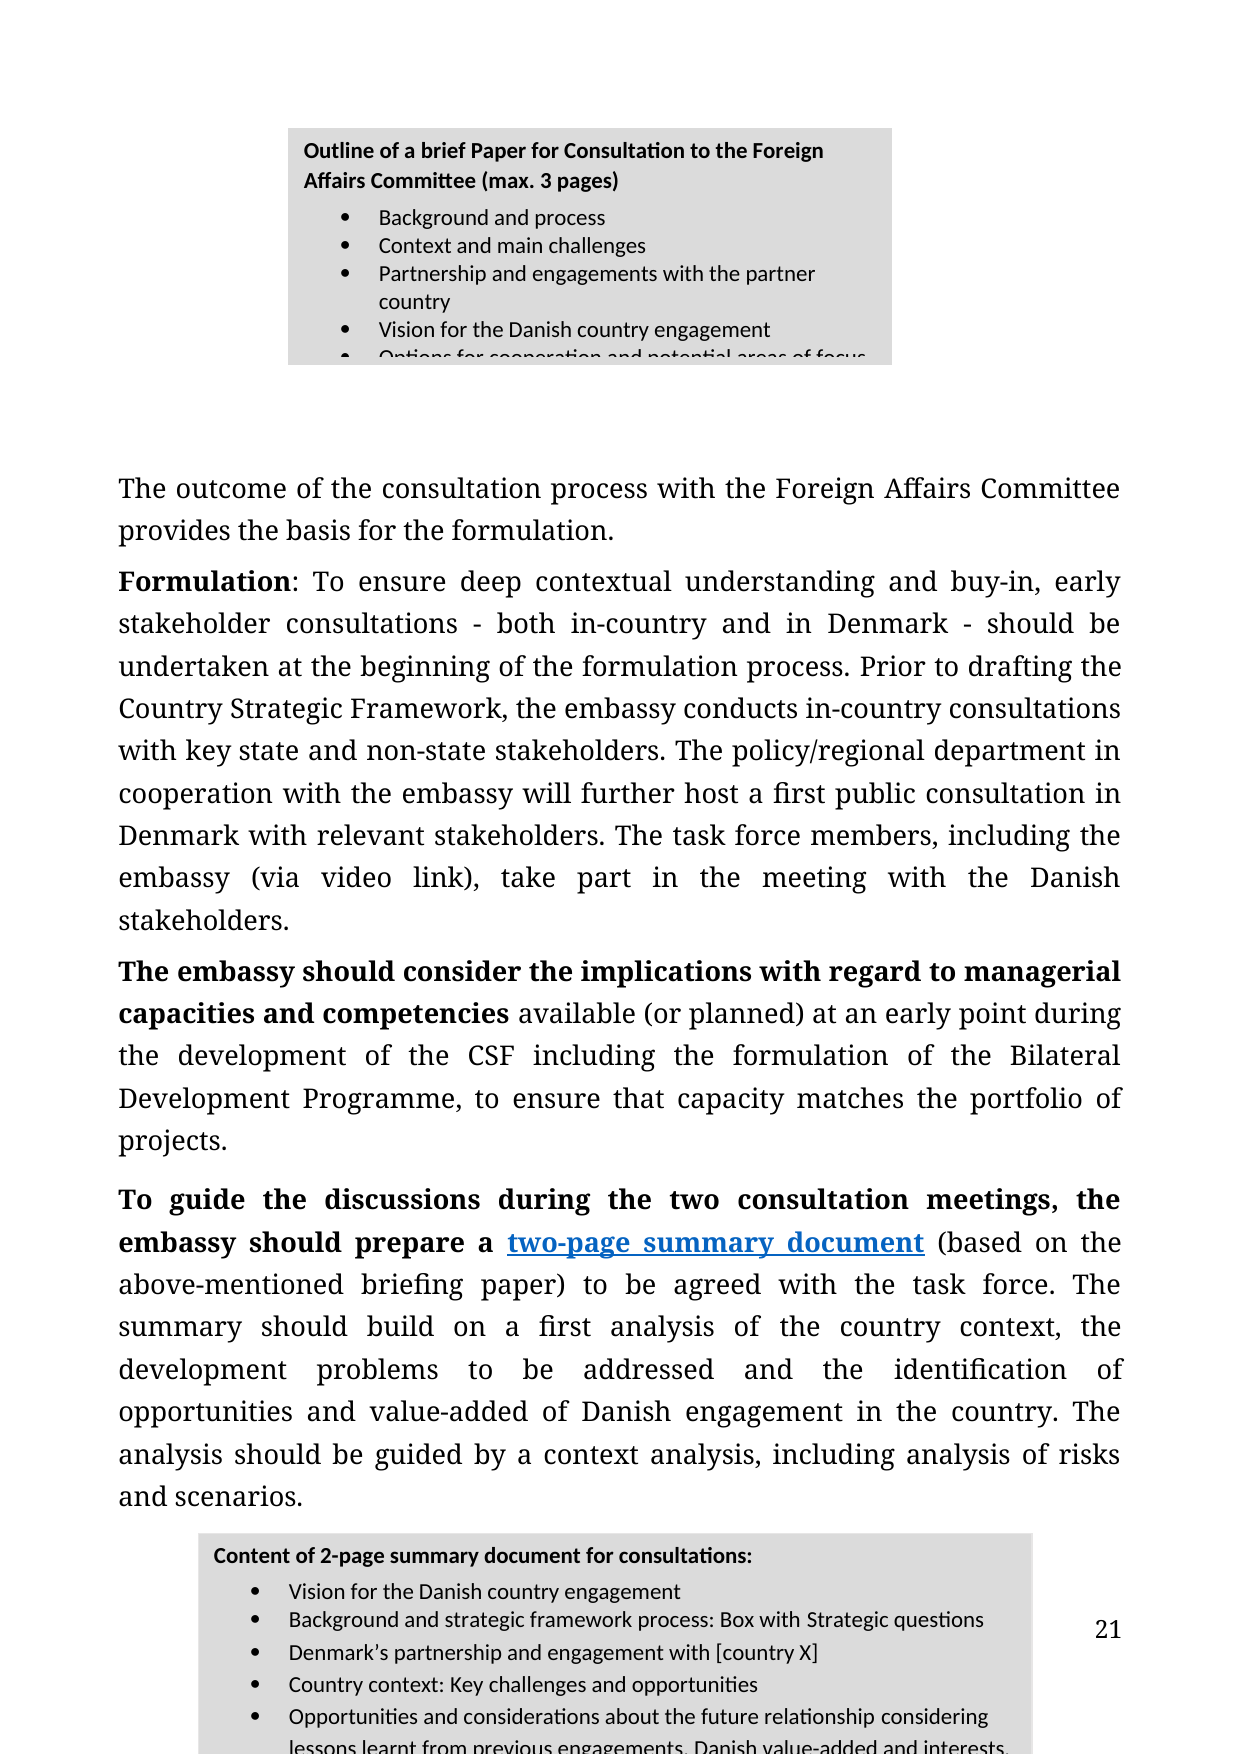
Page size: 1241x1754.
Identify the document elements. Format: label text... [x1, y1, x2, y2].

text The embassy should consider the implications with regard to managerial capacities and competencies available (or planned) at an early point during the development of the CSF including the formulation of the Bilateral Development Programme, to ensure that capacity matches the portfolio of projects. [118, 952, 1122, 1158]
text Formulation: To ensure deep contextual understanding and buy-in, early stakeholder consultations - both in-country and in Denmark - should be undertaken at the beginning of the formulation process. Prior to drafting the Country Strategic Framework, the embassy conducts in-country consultations with key state and non-state stakeholders. The policy/regional department in cooperation with the embassy will further host a first public consultation in Denmark with relevant stakeholders. The task force members, including the embassy (via video link), take part in the meeting with the Danish stakeholders. [118, 562, 1122, 938]
text To guide the discussions during the two consultation meetings, the embassy should prepare a two-page summary document (based on the above-mentioned briefing paper) to be agreed with the task force. The summary should build on a first analysis of the country context, the development problems to be addressed and the identification of opportunities and value-added of Danish engagement in the country. The analysis should be guided by a context analysis, including analysis of risks and scenarios. [118, 1181, 1122, 1514]
text The outcome of the consultation process with the Foreign Affairs Committee provides the basis for the formulation. [118, 469, 1122, 548]
